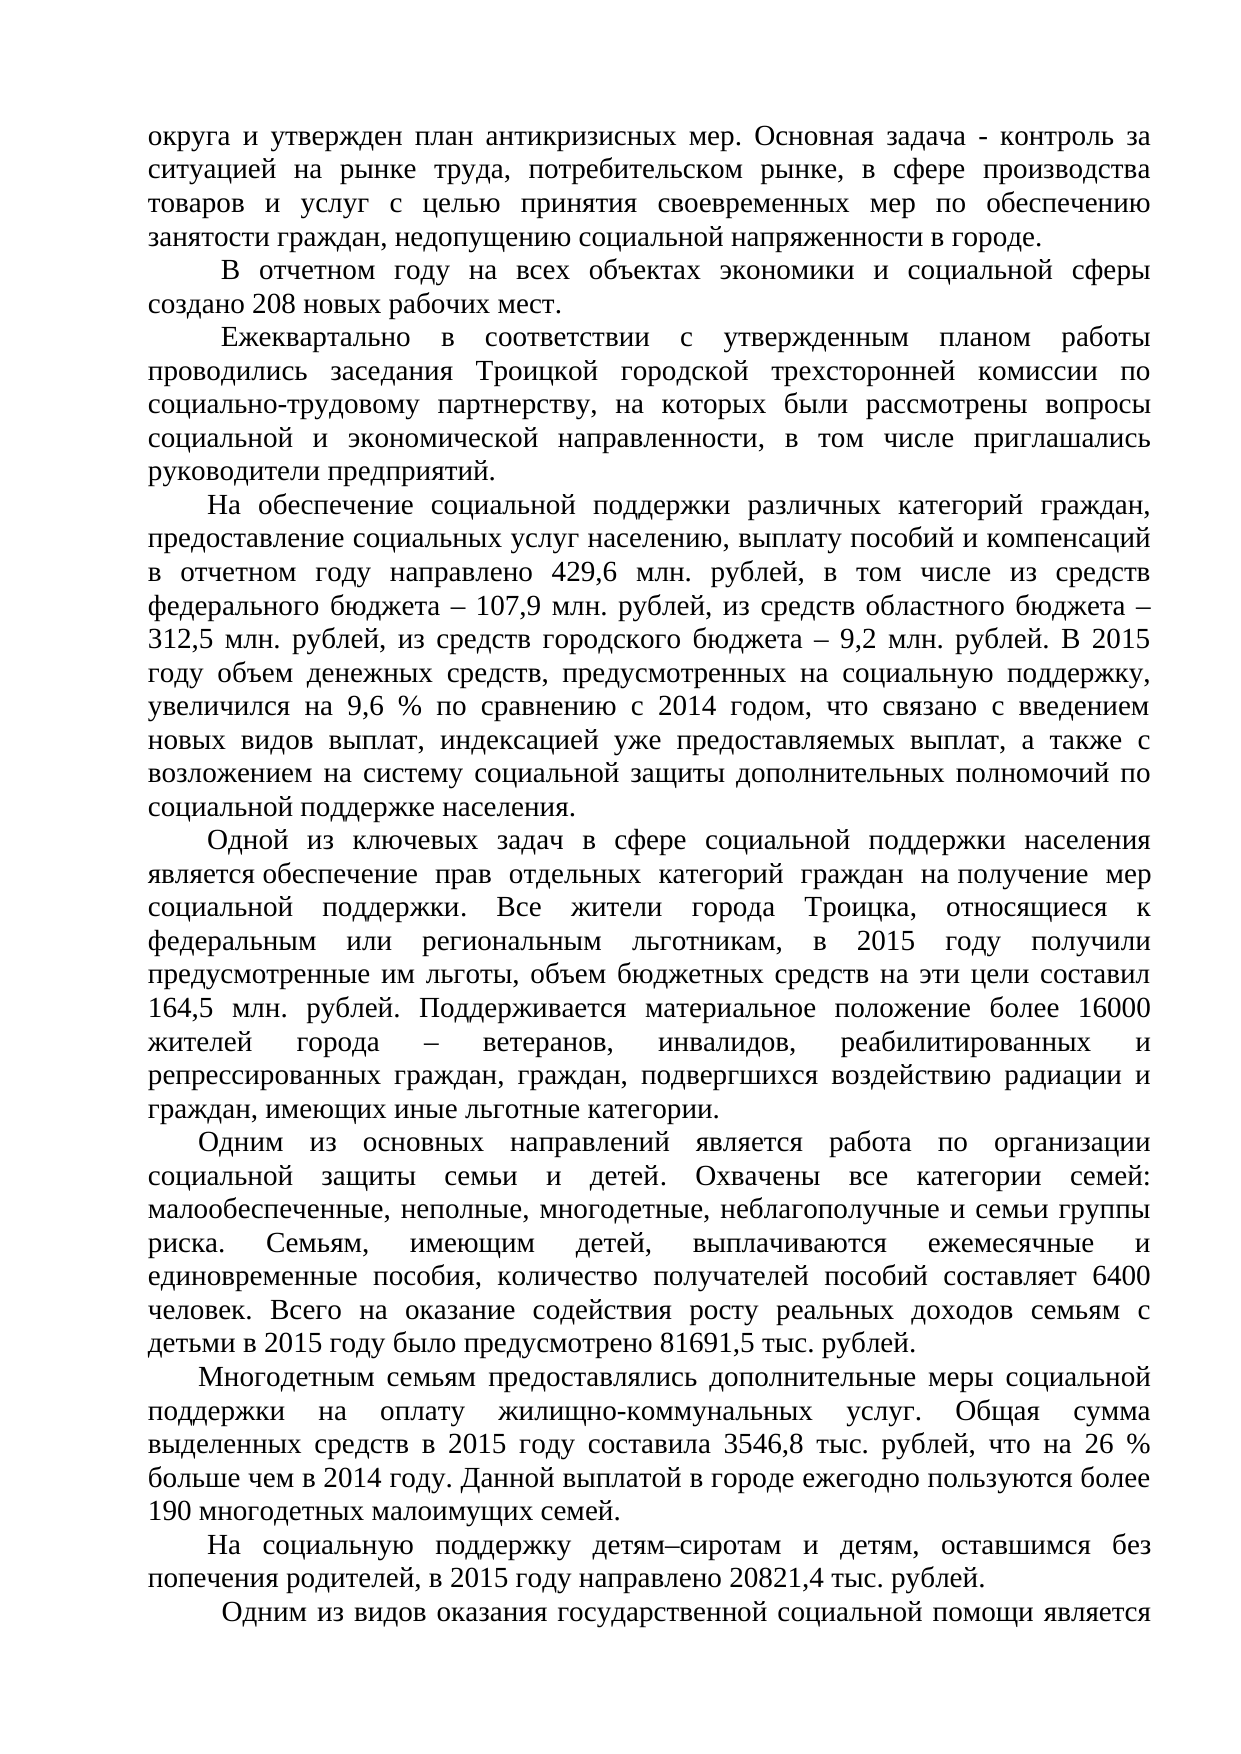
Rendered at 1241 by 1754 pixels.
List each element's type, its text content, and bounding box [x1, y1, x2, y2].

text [148, 1594, 1152, 1627]
text Многодетным семьям предоставлялись дополнительные меры социальной поддержки на оплату жилищно-коммунальных услуг. Общая сумма выделенных средств в 2015 году составила 3546,8 тыс. рублей, что на 26 % больше чем в 2014 году. Данной выплатой в городе ежегодно пользуются более 190 многодетных малоимущих семей. [148, 1359, 1152, 1527]
text В отчетном году на всех объектах экономики и социальной сферы создано 208 новых рабочих мест. [148, 252, 1152, 319]
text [148, 118, 1152, 252]
text Одной из ключевых задач в сфере социальной поддержки населения является обеспечение прав отдельных категорий граждан на получение мер социальной поддержки. Все жители города Троицка, относящиеся к федеральным или региональным льготникам, в 2015 году получили предусмотренные им льготы, объем бюджетных средств на эти цели составил 164,5 млн. рублей. Поддерживается материальное положение более 16000 жителей города – ветеранов, инвалидов, реабилитированных и репрессированных граждан, граждан, подвергшихся воздействию радиации и граждан, имеющих иные льготные категории. [148, 822, 1152, 1124]
text На социальную поддержку детям–сиротам и детям, оставшимся без попечения родителей, в 2015 году направлено 20821,4 тыс. рублей. [148, 1527, 1152, 1594]
text Одним из основных направлений является работа по организации социальной защиты семьи и детей. Охвачены все категории семей: малообеспеченные, неполные, многодетные, неблагополучные и семьи группы риска. Семьям, имеющим детей, выплачиваются ежемесячные и единовременные пособия, количество получателей пособий составляет 6400 человек. Всего на оказание содействия росту реальных доходов семьям с детьми в 2015 году было предусмотрено 81691,5 тыс. рублей. [148, 1124, 1152, 1359]
text На обеспечение социальной поддержки различных категорий граждан, предоставление социальных услуг населению, выплату пособий и компенсаций в отчетном году направлено 429,6 млн. рублей, в том числе из средств федерального бюджета – 107,9 млн. рублей, из средств областного бюджета – 312,5 млн. рублей, из средств городского бюджета – 9,2 млн. рублей. В 2015 году объем денежных средств, предусмотренных на социальную поддержку, увеличился на 9,6 % по сравнению с 2014 годом, что связано с введением новых видов выплат, индексацией уже предоставляемых выплат, а также с возложением на систему социальной защиты дополнительных полномочий по социальной поддержке населения. [148, 487, 1152, 822]
text Ежеквартально в соответствии с утвержденным планом работы проводились заседания Троицкой городской трехсторонней комиссии по социально-трудовому партнерству, на которых были рассмотрены вопросы социальной и экономической направленности, в том числе приглашались руководители предприятий. [148, 319, 1152, 487]
